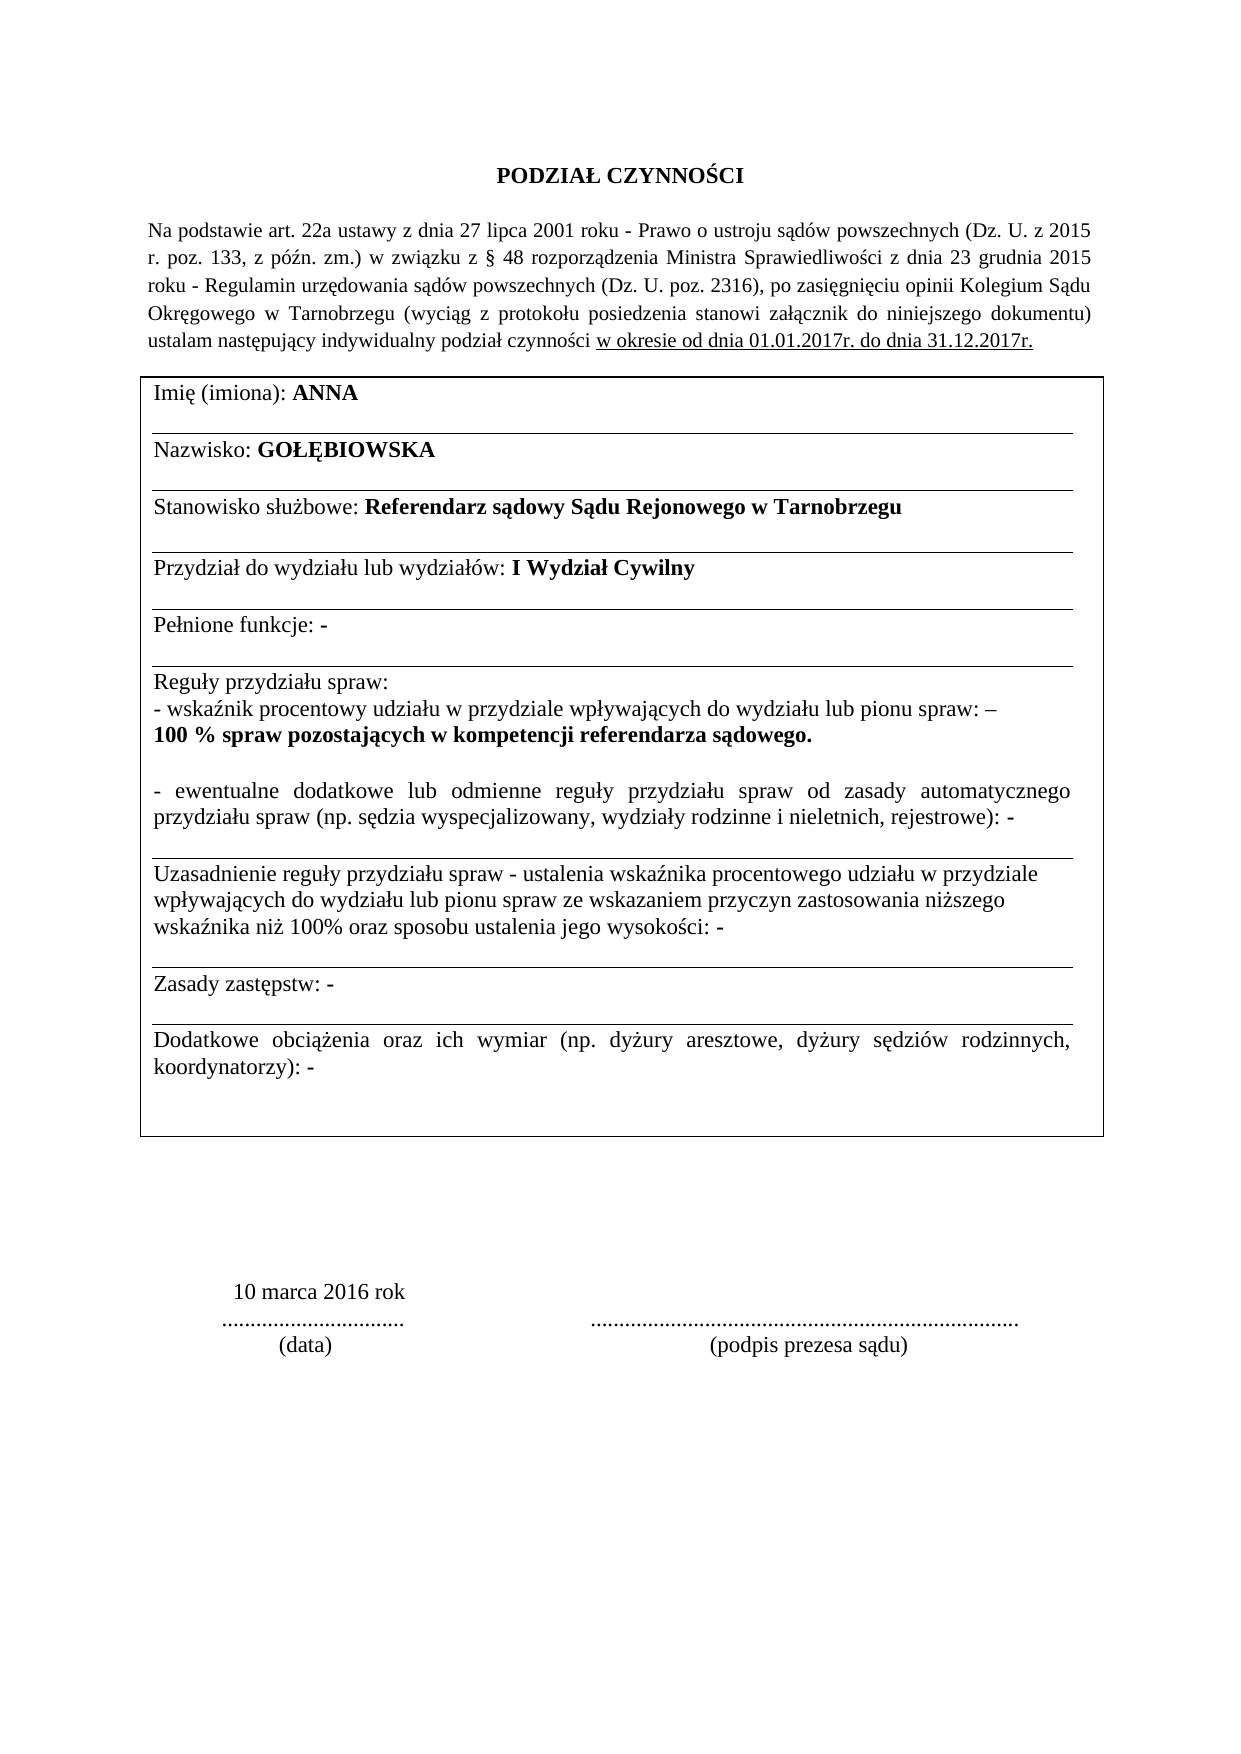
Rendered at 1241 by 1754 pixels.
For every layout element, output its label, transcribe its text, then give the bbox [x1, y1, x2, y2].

text Na podstawie art. 22a ustawy z dnia 27 lipca 2001 roku - Prawo o ustroju sądów powszechnych (Dz. U. z 2015 r. poz. 133, z późn. zm.) w związku z § 48 rozporządzenia Ministra Sprawiedliwości z dnia 23 grudnia 2015 roku - Regulamin urzędowania sądów powszechnych (Dz. U. poz. 2316), po zasięgnięciu opinii Kolegium Sądu Okręgowego w Tarnobrzegu (wyciąg z protokołu posiedzenia stanowi załącznik do niniejszego dokumentu) ustalam następujący indywidualny podział czynności w okresie od dnia 01.01.2017r. do dnia 31.12.2017r. [148, 218, 1092, 352]
table_header [141, 378, 1103, 1136]
text (data) (podpis prezesa sądu) [148, 1331, 1092, 1357]
text ................................ ........................................................................... [148, 1304, 1092, 1331]
text 10 marca 2016 rok [89, 1278, 1092, 1304]
text PODZIAŁ CZYNNOŚCI [148, 162, 1092, 189]
